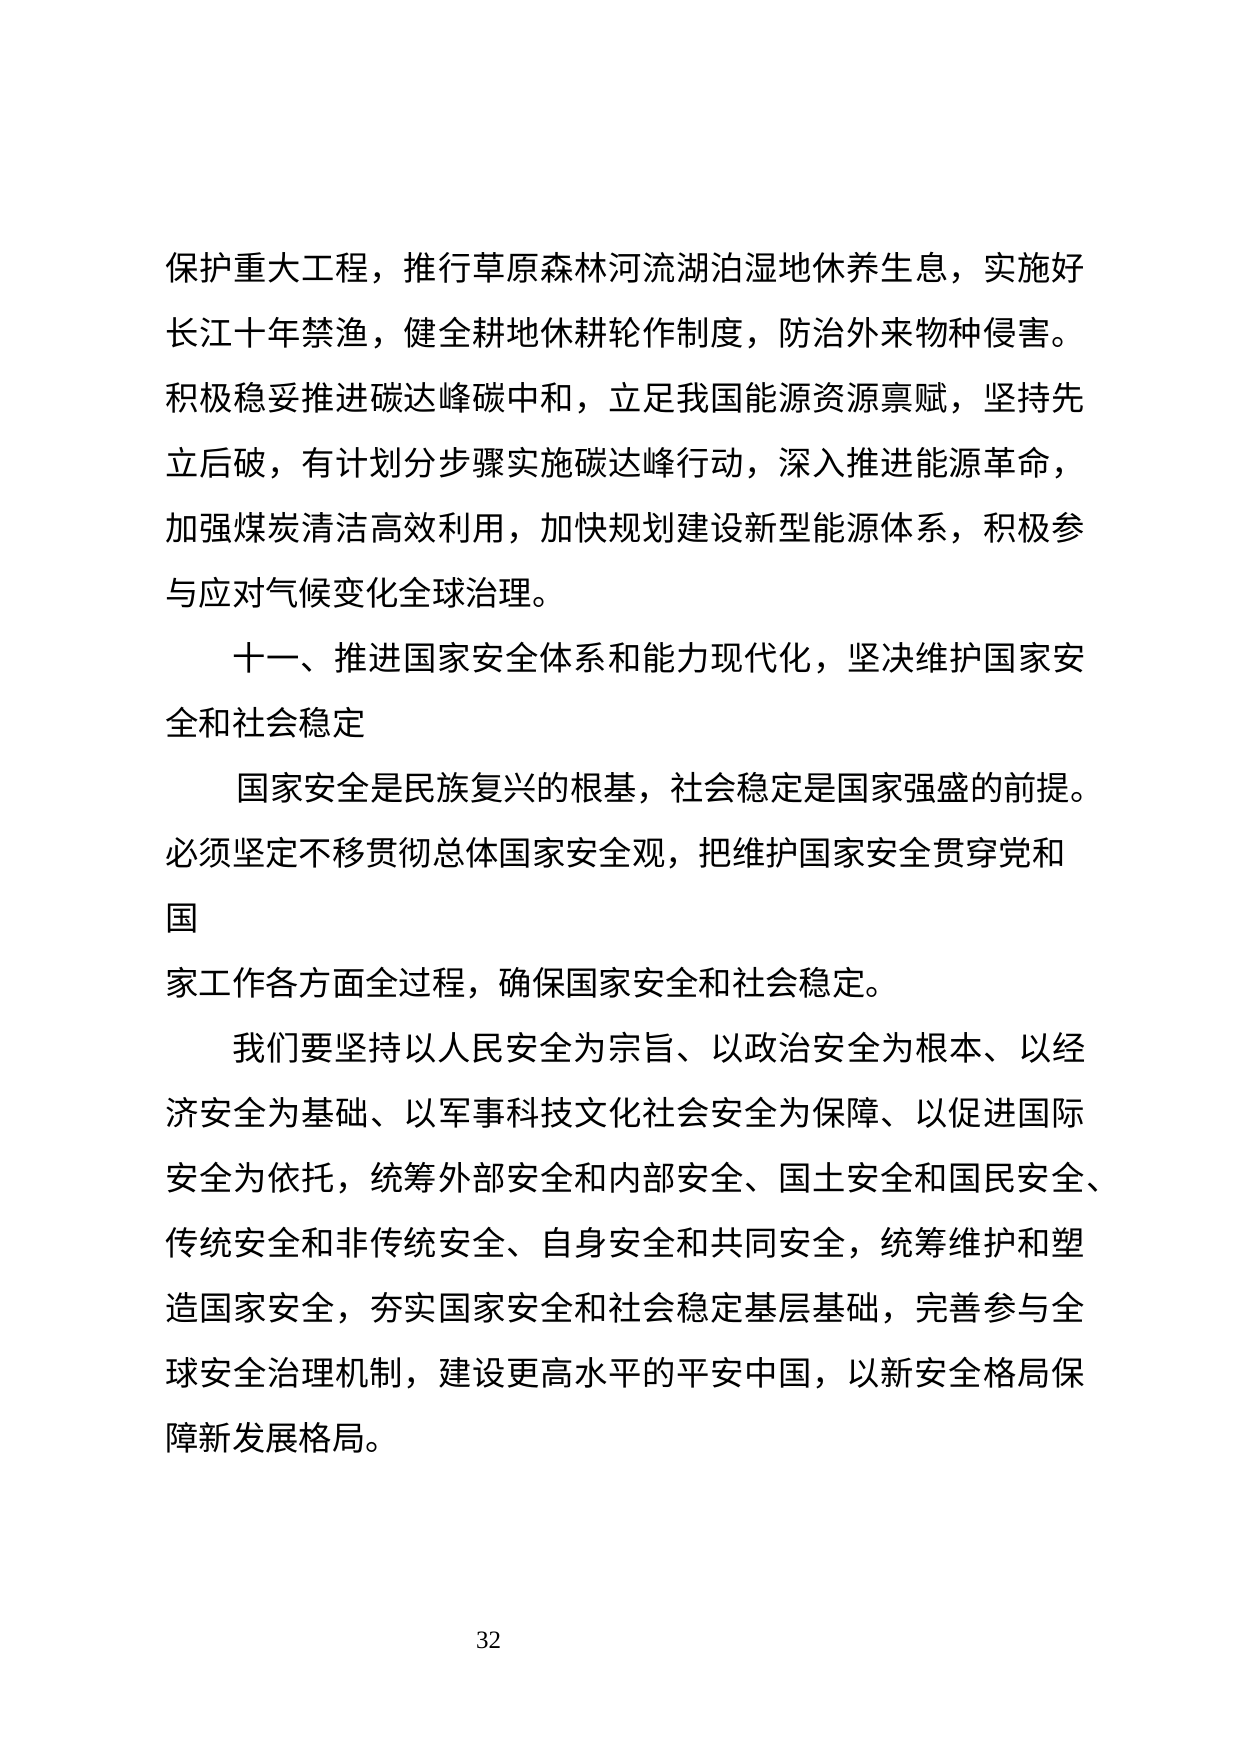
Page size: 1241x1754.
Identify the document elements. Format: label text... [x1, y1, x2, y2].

text 十一、推进国家安全体系和能力现代化，坚决维护国家安全和社会稳定 [165, 623, 1087, 753]
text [165, 233, 1087, 623]
text 我们要坚持以人民安全为宗旨、以政治安全为根本、以经济安全为基础、以军事科技文化社会安全为保障、以促进国际安全为依托，统筹外部安全和内部安全、国土安全和国民安全、传统安全和非传统安全、自身安全和共同安全，统筹维护和塑造国家安全，夯实国家安全和社会稳定基层基础，完善参与全球安全治理机制，建设更高水平的平安中国，以新安全格局保障新发展格局。 [165, 1013, 1087, 1468]
text 家工作各方面全过程，确保国家安全和社会稳定。 [165, 948, 1087, 1013]
text 国家安全是民族复兴的根基，社会稳定是国家强盛的前提。必须坚定不移贯彻总体国家安全观，把维护国家安全贯穿党和国 [165, 753, 1087, 948]
